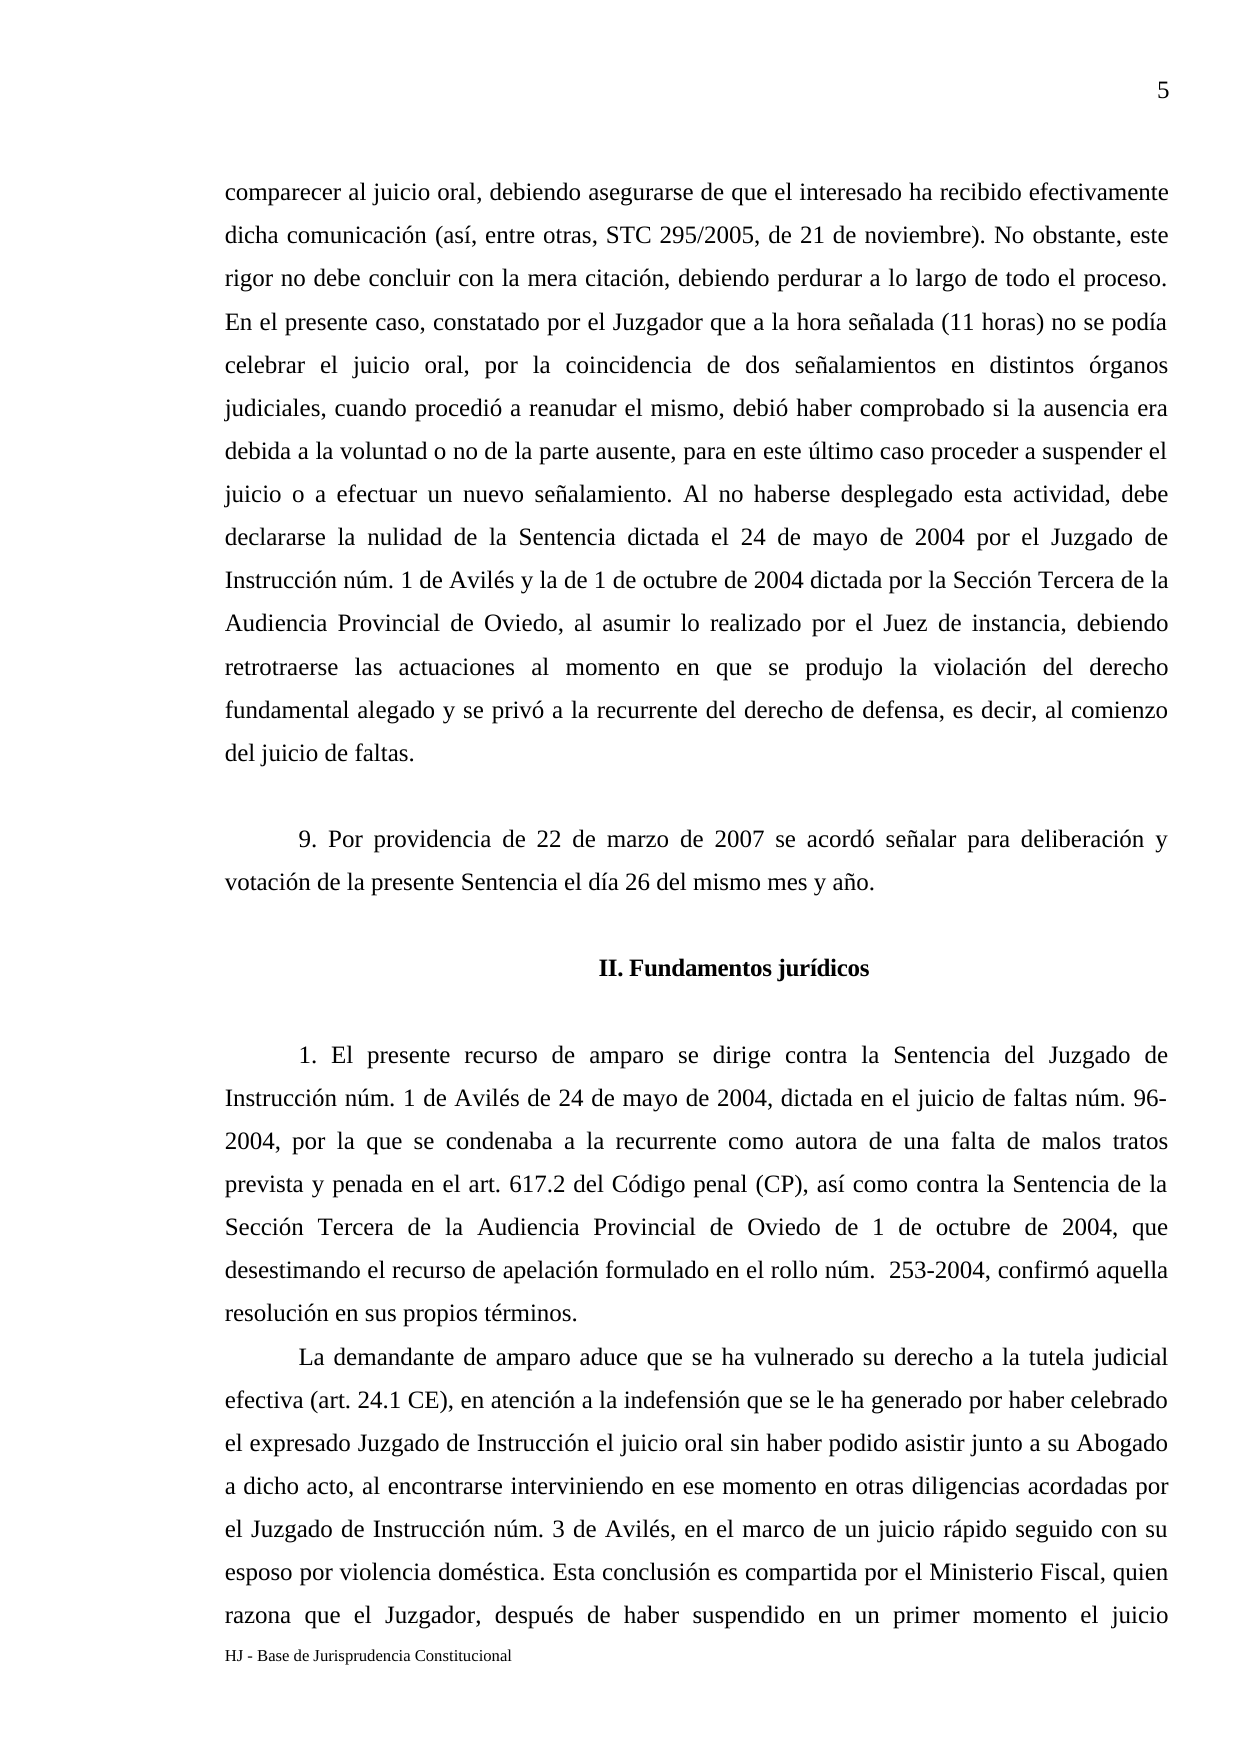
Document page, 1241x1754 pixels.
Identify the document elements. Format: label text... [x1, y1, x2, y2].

text 1. El presente recurso de amparo se dirige contra la Sentencia del Juzgado de Instrucción núm. 1 de Avilés de 24 de mayo de 2004, dictada en el juicio de faltas núm. 96-2004, por la que se condenaba a la recurrente como autora de una falta de malos tratos prevista y penada en el art. 617.2 del Código penal (CP), así como contra la Sentencia de la Sección Tercera de la Audiencia Provincial de Oviedo de 1 de octubre de 2004, que desestimando el recurso de apelación formulado en el rollo núm. 253-2004, confirmó aquella resolución en sus propios términos. [224, 1040, 1169, 1327]
subtitle II. Fundamentos jurídicos [224, 953, 1169, 982]
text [224, 1342, 1169, 1629]
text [224, 177, 1169, 767]
text 9. Por providencia de 22 de marzo de 2007 se acordó señalar para deliberación y votación de la presente Sentencia el día 26 del mismo mes y año. [224, 824, 1169, 896]
